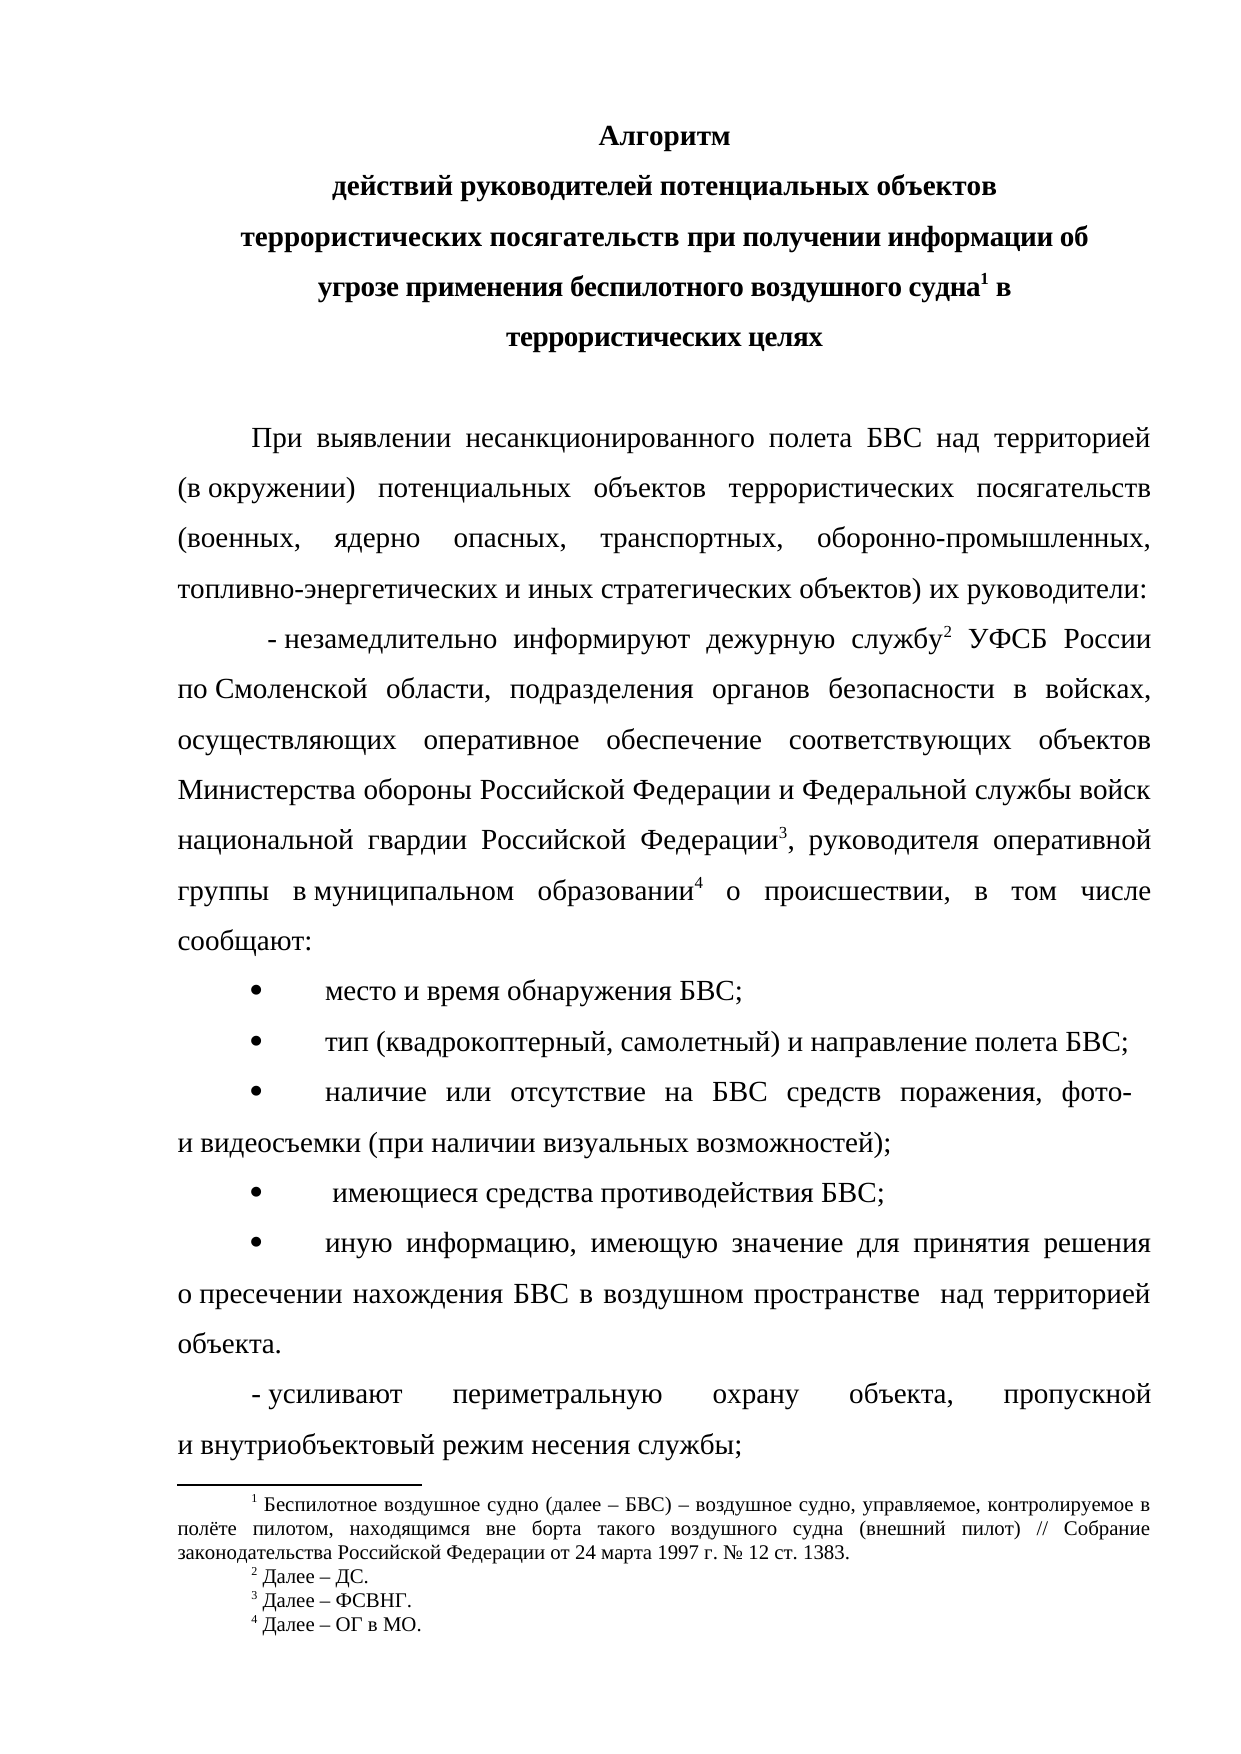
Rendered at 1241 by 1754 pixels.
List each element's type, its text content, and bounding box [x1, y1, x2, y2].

list тип (квадрокоптерный, самолетный) и направление полета БВС; [177, 1024, 1152, 1057]
list наличие или отсутствие на БВС средств поражения, фото- и видеосъемки (при наличии визуальных возможностей); [177, 1074, 1152, 1158]
list имеющиеся средства противодействия БВС; [177, 1175, 1152, 1209]
text - усиливают периметральную охрану объекта, пропускной и внутриобъектовый режим несения службы; [177, 1376, 1152, 1460]
list иную информацию, имеющую значение для принятия решения о пресечении нахождения БВС в воздушном пространстве над территорией объекта. [177, 1225, 1152, 1360]
list место и время обнаружения БВС; [177, 973, 1152, 1007]
text действий руководителей потенциальных объектов террористических посягательств при получении информации об угрозе применения беспилотного воздушного судна в террористических целях [236, 168, 1093, 353]
text Алгоритм [236, 118, 1093, 152]
text - незамедлительно информируют дежурную службу УФСБ России по Смоленской области, подразделения органов безопасности в войсках, осуществляющих оперативное обеспечение соответствующих объектов Министерства обороны Российской Федерации и Федеральной службы войск национальной гвардии Российской Федерации, руководителя оперативной группы в муниципальном образовании о происшествии, в том числе сообщают: [177, 621, 1152, 957]
text При выявлении несанкционированного полета БВС над территорией (в окружении) потенциальных объектов террористических посягательств (военных, ядерно опасных, транспортных, оборонно-промышленных, топливно-энергетических и иных стратегических объектов) их руководители: [177, 420, 1152, 604]
